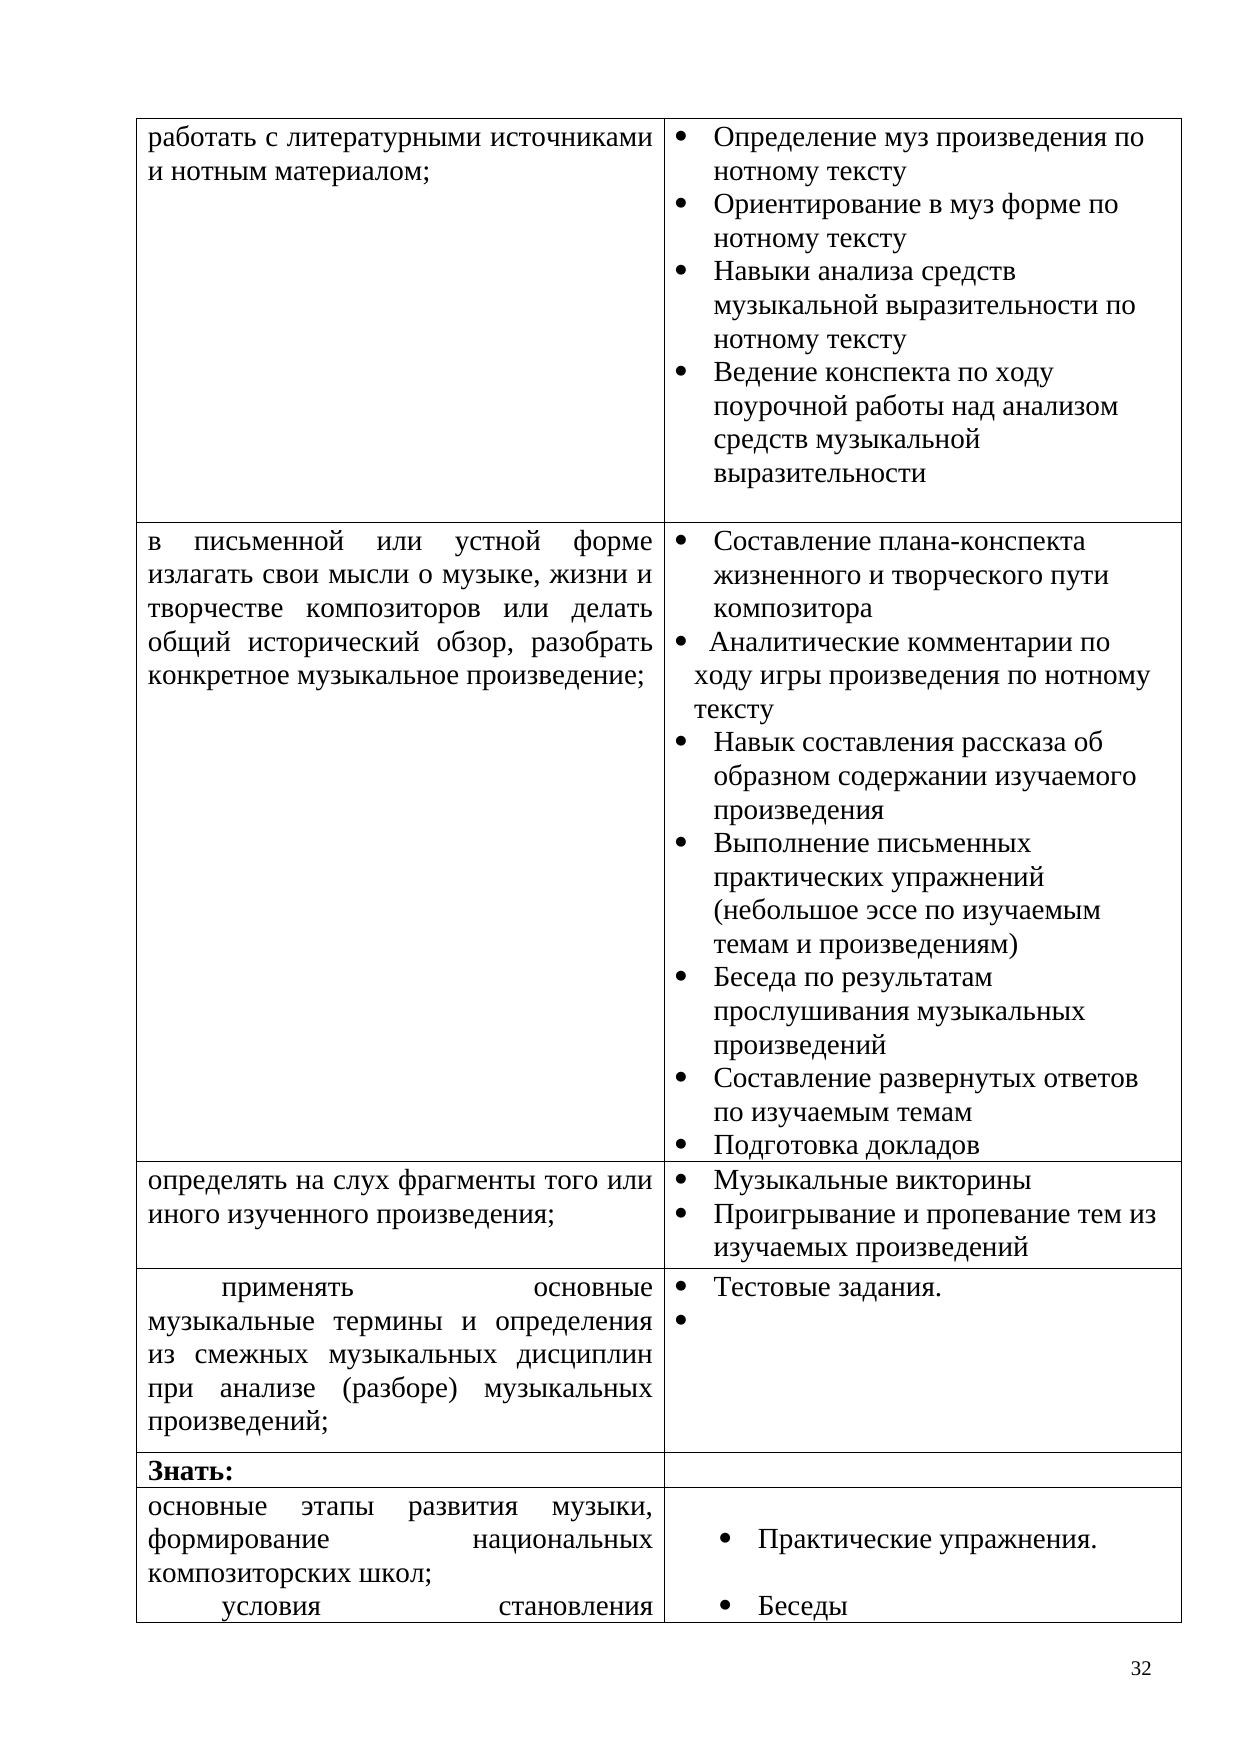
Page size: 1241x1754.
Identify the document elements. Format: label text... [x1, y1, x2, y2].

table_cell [665, 1488, 1181, 1622]
table_cell в письменной или устной форме излагать свои мысли о музыке, жизни и творчестве композиторов или делать общий исторический обзор, разобрать конкретное музыкальное произведение; [137, 523, 664, 1161]
table_cell Знать: [137, 1453, 664, 1487]
table_cell Определение муз произведения по нотному тексту Ориентирование в муз форме по нотному тексту Навыки анализа средств музыкальной выразительности по нотному тексту Ведение конспекта по ходу поурочной работы над анализом средств музыкальной выразительности [665, 119, 1181, 522]
table_cell определять на слух фрагменты того или иного изученного произведения; [137, 1162, 664, 1268]
table_cell Музыкальные викторины Проигрывание и пропевание тем из изучаемых произведений [665, 1162, 1181, 1268]
table_cell Составление плана-конспекта жизненного и творческого пути композитора Аналитические комментарии по ходу игры произведения по нотному тексту Навык составления рассказа об образном содержании изучаемого произведения Выполнение письменных практических упражнений (небольшое эссе по изучаемым темам и произведениям) Беседа по результатам прослушивания музыкальных произведений Составление развернутых ответов по изучаемым темам Подготовка докладов [665, 523, 1181, 1161]
table_cell работать с литературными источниками и нотным материалом; [137, 119, 664, 522]
table_cell [665, 1453, 1181, 1487]
table_cell Тестовые задания. [665, 1269, 1181, 1452]
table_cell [137, 1488, 664, 1622]
table_cell применять основные музыкальные термины и определения из смежных музыкальных дисциплин при анализе (разборе) музыкальных произведений; [137, 1269, 664, 1452]
